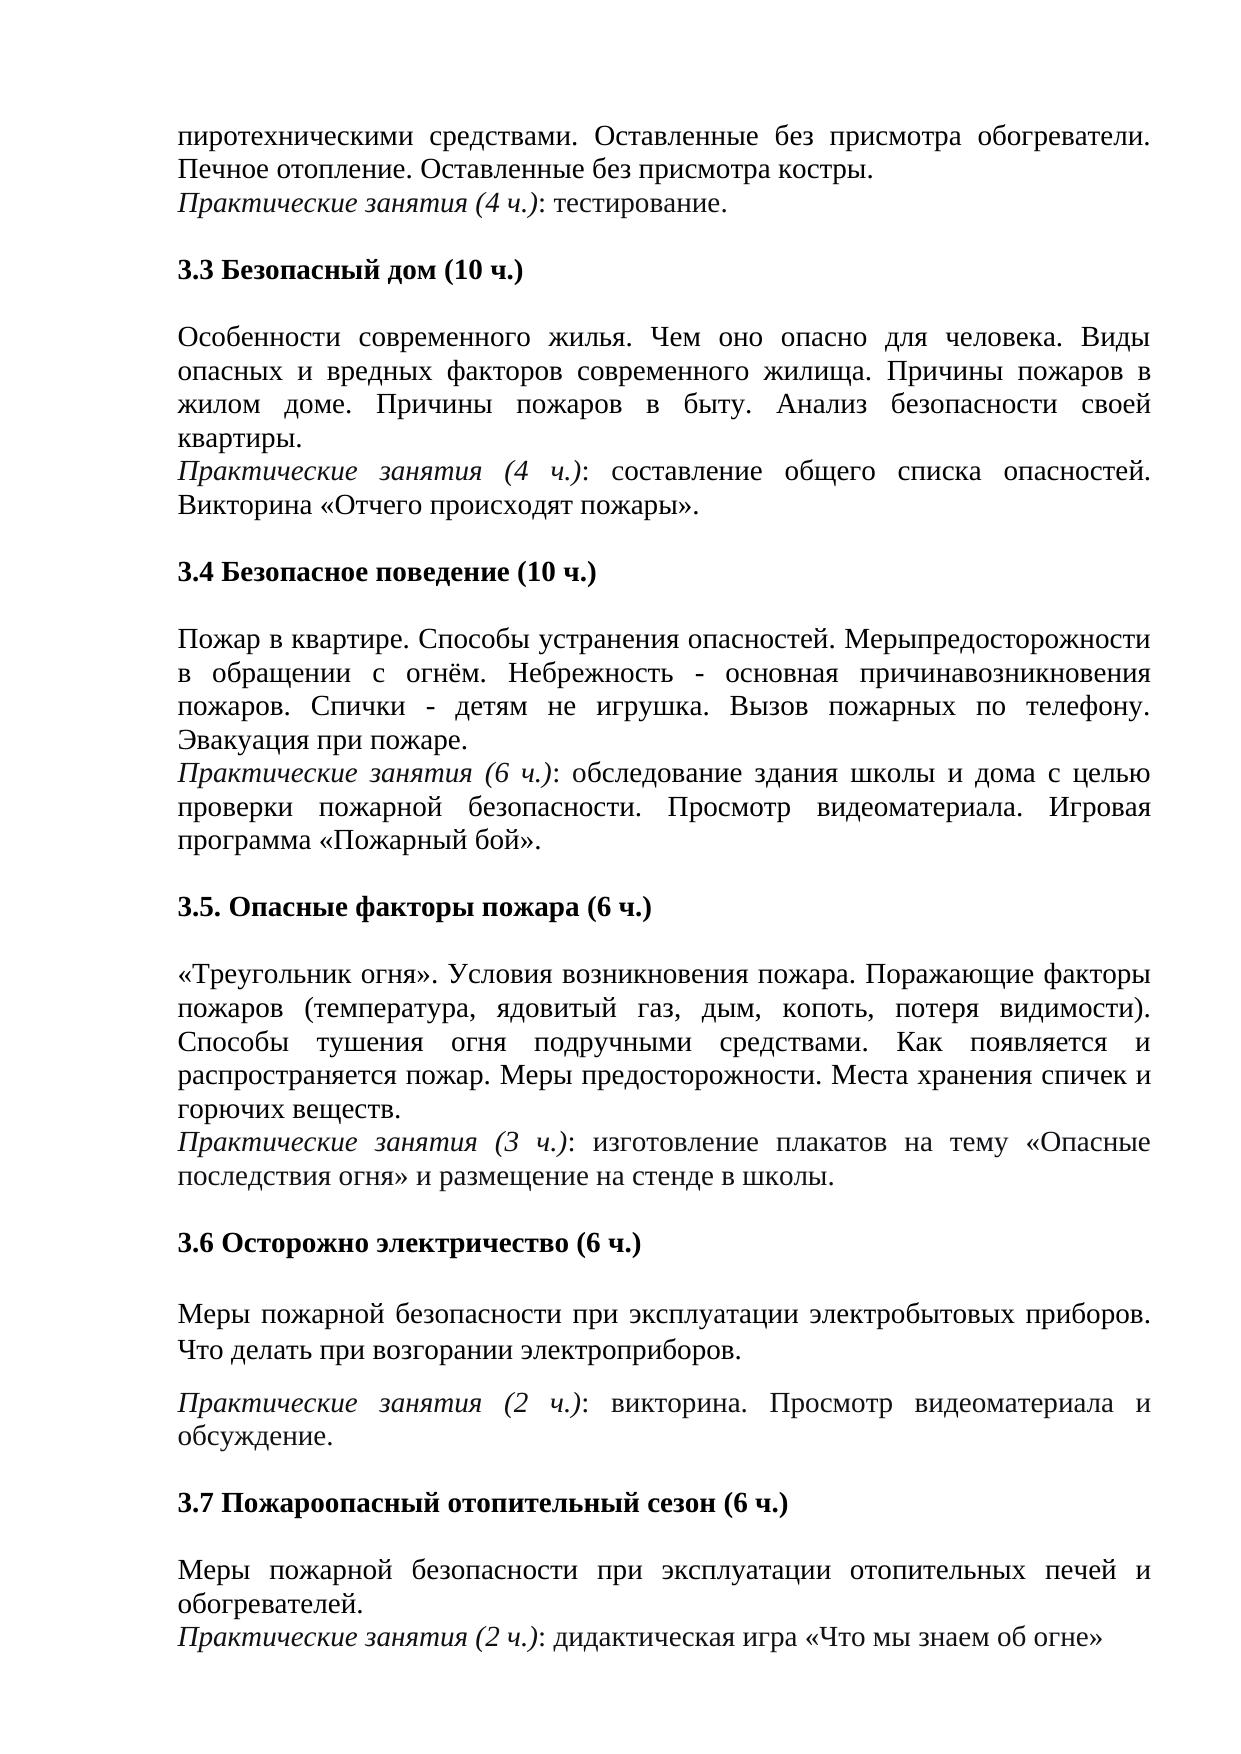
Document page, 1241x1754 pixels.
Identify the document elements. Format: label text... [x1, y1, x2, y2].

text Практические занятия (6 ч.): обследование здания школы и дома с целью проверки пожарной безопасности. Просмотр видеоматериала. Игровая программа «Пожарный бой». [177, 755, 1152, 856]
text Практические занятия (2 ч.): дидактическая игра «Что мы знаем об огне» [177, 1619, 1152, 1653]
text Меры пожарной безопасности при эксплуатации электробытовых приборов. Что делать при возгорании электроприборов. [177, 1296, 1152, 1366]
text Особенности современного жилья. Чем оно опасно для человека. Виды опасных и вредных факторов современного жилища. Причины пожаров в жилом доме. Причины пожаров в быту. Анализ безопасности своей квартиры. [177, 319, 1152, 453]
text «Треугольник огня». Условия возникновения пожара. Поражающие факторы пожаров (температура, ядовитый газ, дым, копоть, потеря видимости). Способы тушения огня подручными средствами. Как появляется и распространяется пожар. Меры предосторожности. Места хранения спичек и горючих веществ. [177, 957, 1152, 1124]
text Практические занятия (2 ч.): викторина. Просмотр видеоматериала и обсуждение. [177, 1385, 1152, 1452]
text Пожар в квартире. Способы устранения опасностей. Мерыпредосторожности в обращении с огнём. Небрежность - основная причинавозникновения пожаров. Спички - детям не игрушка. Вызов пожарных по телефону. Эвакуация при пожаре. [177, 621, 1152, 755]
text 3.6 Осторожно электричество (6 ч.) [177, 1225, 1152, 1258]
text Практические занятия (4 ч.): тестирование. [177, 185, 1152, 219]
text Практические занятия (3 ч.): изготовление плакатов на тему «Опасные последствия огня» и размещение на стенде в школы. [177, 1124, 1152, 1191]
text 3.3 Безопасный дом (10 ч.) [177, 252, 1152, 286]
text Меры пожарной безопасности при эксплуатации отопительных печей и обогревателей. [177, 1552, 1152, 1619]
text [177, 118, 1152, 185]
text 3.7 Пожароопасный отопительный сезон (6 ч.) [177, 1485, 1152, 1519]
text Практические занятия (4 ч.): составление общего списка опасностей. Викторина «Отчего происходят пожары». [177, 453, 1152, 521]
text 3.4 Безопасное поведение (10 ч.) [177, 554, 1152, 588]
text 3.5. Опасные факторы пожара (6 ч.) [177, 889, 1152, 923]
